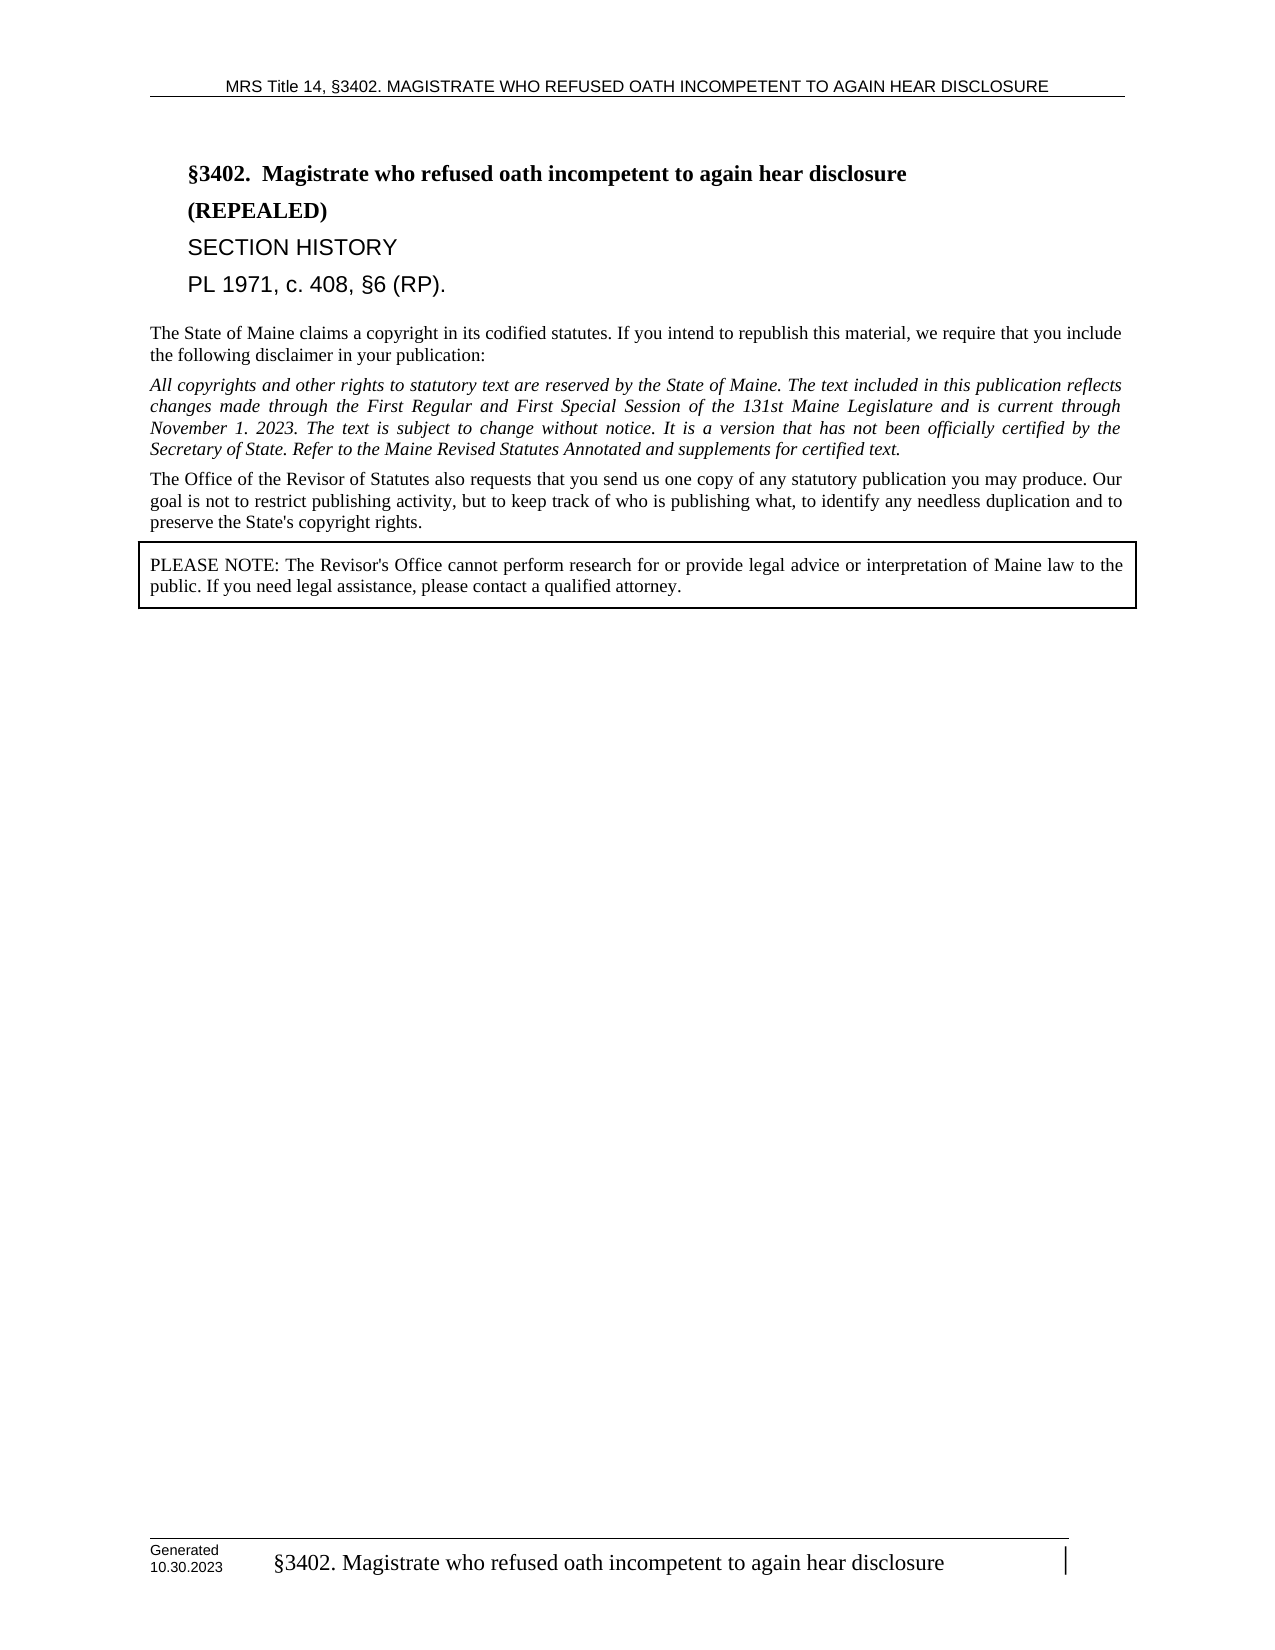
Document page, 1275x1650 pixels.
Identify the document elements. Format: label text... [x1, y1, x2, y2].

text The Office of the Revisor of Statutes also requests that you send us one copy of any statutory publication you may produce. Our goal is not to restrict publishing activity, but to keep track of who is publishing what, to identify any needless duplication and to preserve the State's copyright rights. [150, 468, 1125, 533]
text All copyrights and other rights to statutory text are reserved by the State of Maine. The text included in this publication reflects changes made through the First Regular and First Special Session of the 131st Maine Legislature and is current through November 1. 2023 . The text is subject to change without notice. It is a version that has not been officially certified by the Secretary of State. Refer to the Maine Revised Statutes Annotated and supplements for certified text. [150, 373, 1125, 460]
text The State of Maine claims a copyright in its codified statutes. If you intend to republish this material, we require that you include the following disclaimer in your publication: [150, 322, 1125, 365]
text §3402. Magistrate who refused oath incompetent to again hear disclosure [187, 160, 1125, 187]
text SECTION HISTORY [187, 234, 1125, 260]
text PLEASE NOTE: The Revisor's Office cannot perform research for or provide legal advice or interpretation of Maine law to the public. If you need legal assistance, please contact a qualified attorney. [140, 543, 1135, 607]
text PL 1971, c. 408, §6 (RP). [187, 271, 1125, 297]
text (REPEALED) [187, 197, 1125, 223]
